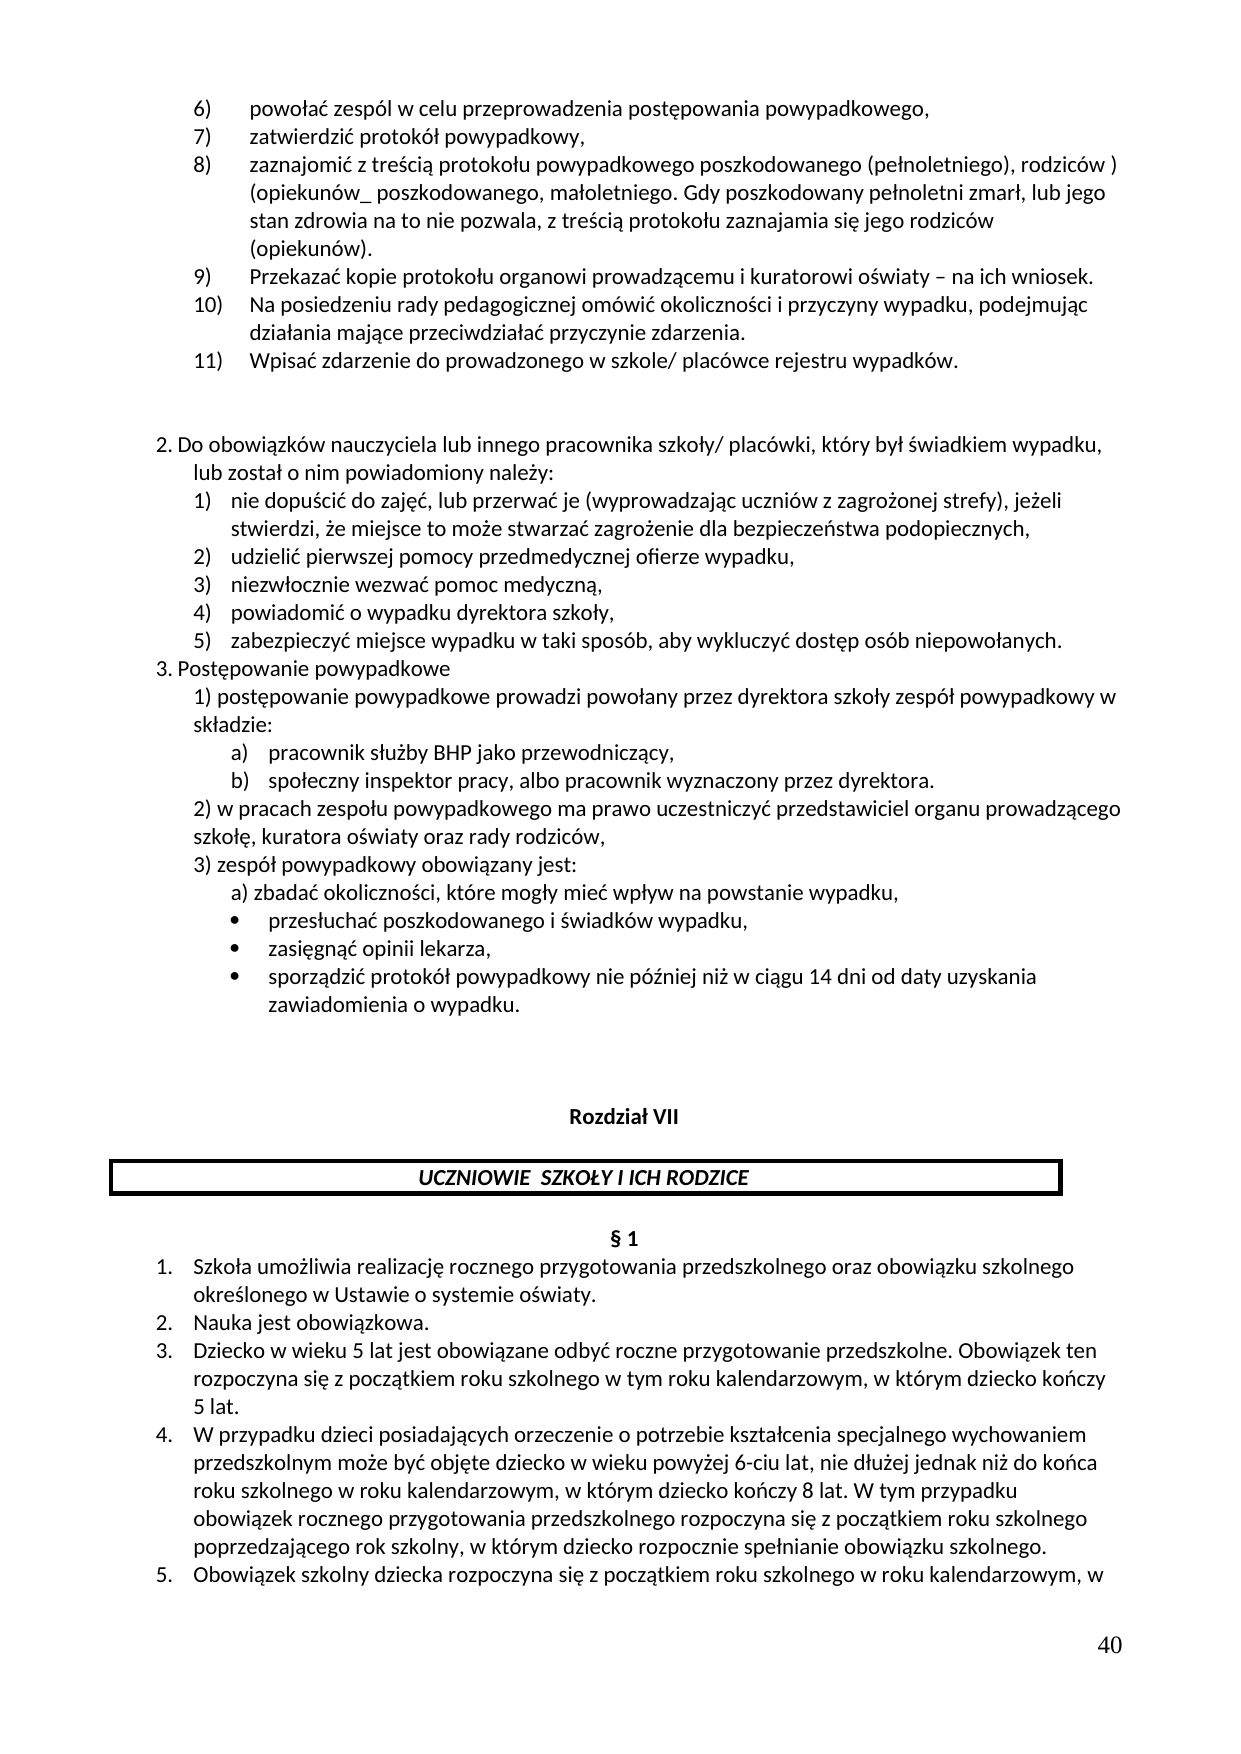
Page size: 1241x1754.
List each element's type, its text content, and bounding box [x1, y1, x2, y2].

list zaznajomić z treścią protokołu powypadkowego poszkodowanego (pełnoletniego), rodziców )(opiekunów_ poszkodowanego, małoletniego. Gdy poszkodowany pełnoletni zmarł, lub jego stan zdrowia na to nie pozwala, z treścią protokołu zaznajamia się jego rodziców (opiekunów). [193, 150, 1122, 262]
text 2) w pracach zespołu powypadkowego ma prawo uczestniczyć przedstawiciel organu prowadzącego szkołę, kuratora oświaty oraz rady rodziców, [193, 794, 1122, 850]
list Postępowanie powypadkowe [156, 654, 1122, 682]
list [156, 1560, 1122, 1588]
list zatwierdzić protokół powypadkowy, [193, 122, 1122, 150]
list Nauka jest obowiązkowa. [156, 1308, 1122, 1336]
text 3) zespół powypadkowy obowiązany jest: [193, 850, 1122, 878]
list sporządzić protokół powypadkowy nie później niż w ciągu 14 dni od daty uzyskania zawiadomienia o wypadku. [231, 962, 1122, 1018]
list Do obowiązków nauczyciela lub innego pracownika szkoły/ placówki, który był świadkiem wypadku, lub został o nim powiadomiony należy: [156, 430, 1122, 486]
list powołać zespól w celu przeprowadzenia postępowania powypadkowego, [193, 94, 1122, 122]
list zasięgnąć opinii lekarza, [231, 934, 1122, 962]
text Rozdział VII [126, 1102, 1122, 1131]
list społeczny inspektor pracy, albo pracownik wyznaczony przez dyrektora. [231, 766, 1122, 794]
table_header UCZNIOWIE SZKOŁY I ICH RODZICE [113, 1163, 1058, 1191]
text 1) postępowanie powypadkowe prowadzi powołany przez dyrektora szkoły zespół powypadkowy w składzie: [193, 682, 1122, 738]
list powiadomić o wypadku dyrektora szkoły, [193, 598, 1122, 626]
list Dziecko w wieku 5 lat jest obowiązane odbyć roczne przygotowanie przedszkolne. Obowiązek ten rozpoczyna się z początkiem roku szkolnego w tym roku kalendarzowym, w którym dziecko kończy 5 lat. [156, 1336, 1122, 1420]
list udzielić pierwszej pomocy przedmedycznej ofierze wypadku, [193, 542, 1122, 570]
list nie dopuścić do zajęć, lub przerwać je (wyprowadzając uczniów z zagrożonej strefy), jeżeli stwierdzi, że miejsce to może stwarzać zagrożenie dla bezpieczeństwa podopiecznych, [193, 486, 1122, 542]
list Wpisać zdarzenie do prowadzonego w szkole/ placówce rejestru wypadków. [193, 346, 1122, 374]
list przesłuchać poszkodowanego i świadków wypadku, [231, 906, 1122, 934]
list zabezpieczyć miejsce wypadku w taki sposób, aby wykluczyć dostęp osób niepowołanych. [193, 626, 1122, 654]
list W przypadku dzieci posiadających orzeczenie o potrzebie kształcenia specjalnego wychowaniem przedszkolnym może być objęte dziecko w wieku powyżej 6-ciu lat, nie dłużej jednak niż do końca roku szkolnego w roku kalendarzowym, w którym dziecko kończy 8 lat. W tym przypadku obowiązek rocznego przygotowania przedszkolnego rozpoczyna się z początkiem roku szkolnego poprzedzającego rok szkolny, w którym dziecko rozpocznie spełnianie obowiązku szkolnego. [156, 1420, 1122, 1560]
list Na posiedzeniu rady pedagogicznej omówić okoliczności i przyczyny wypadku, podejmując działania mające przeciwdziałać przyczynie zdarzenia. [193, 290, 1122, 346]
text § 1 [126, 1224, 1122, 1252]
list Szkoła umożliwia realizację rocznego przygotowania przedszkolnego oraz obowiązku szkolnego określonego w Ustawie o systemie oświaty. [156, 1252, 1122, 1308]
text a) zbadać okoliczności, które mogły mieć wpływ na powstanie wypadku, [231, 878, 1122, 906]
list pracownik służby BHP jako przewodniczący, [231, 738, 1122, 766]
list Przekazać kopie protokołu organowi prowadzącemu i kuratorowi oświaty – na ich wniosek. [193, 262, 1122, 290]
list niezwłocznie wezwać pomoc medyczną, [193, 570, 1122, 598]
